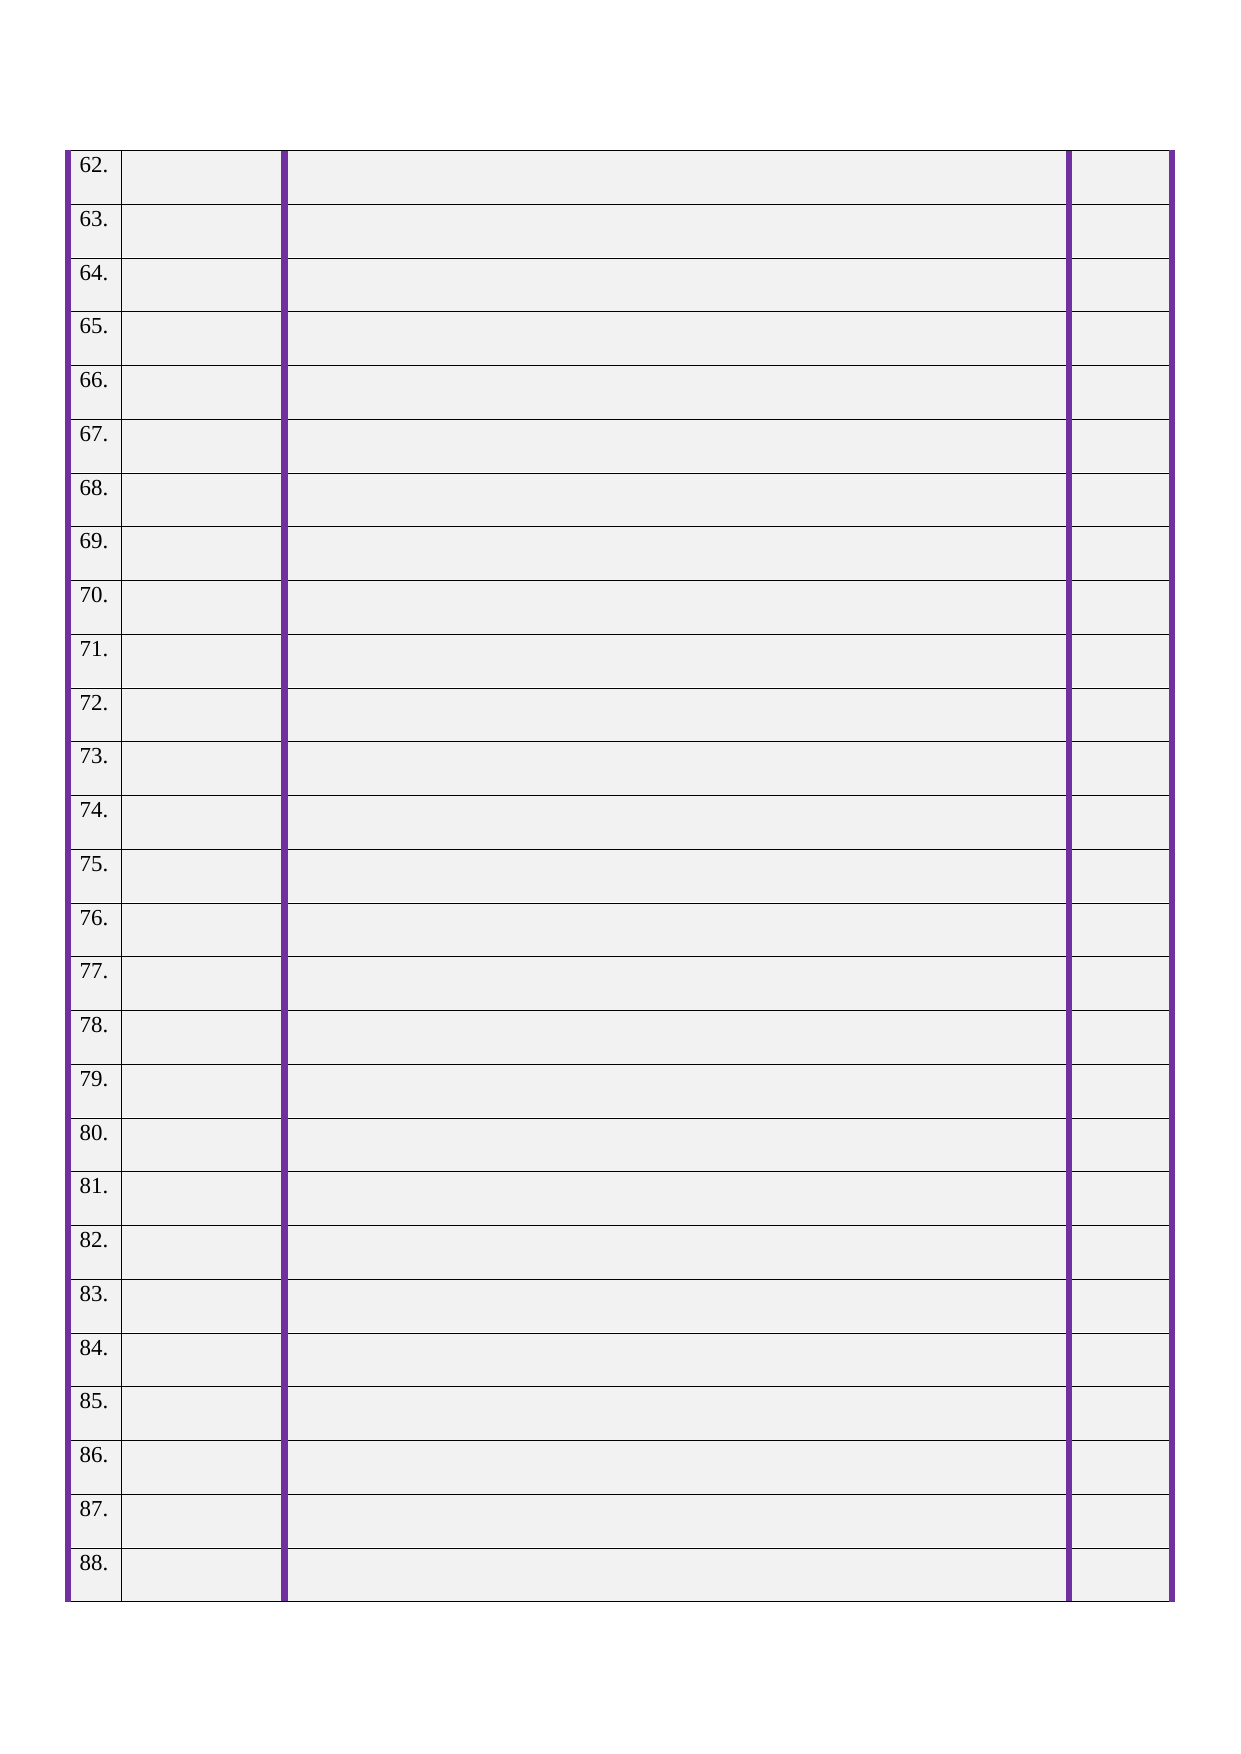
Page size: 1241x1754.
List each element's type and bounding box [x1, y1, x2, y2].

table_cell [71, 312, 121, 365]
table_cell [1072, 1495, 1169, 1547]
table_cell [288, 151, 1066, 204]
table_cell [122, 1226, 281, 1279]
table_cell [122, 527, 281, 580]
table_cell [1072, 366, 1169, 419]
table_cell [71, 1280, 121, 1332]
table_cell [71, 151, 121, 204]
table_cell [71, 1172, 121, 1225]
table_cell [288, 957, 1066, 1010]
table_cell [288, 420, 1066, 472]
table_cell [1072, 1226, 1169, 1279]
table_cell [71, 635, 121, 687]
table_cell [71, 1334, 121, 1386]
table_cell [1072, 581, 1169, 634]
table_cell [1072, 796, 1169, 849]
table_cell [122, 474, 281, 526]
table_cell [288, 259, 1066, 311]
table_cell [122, 904, 281, 956]
table_cell [1072, 151, 1169, 204]
table_cell [288, 474, 1066, 526]
table_cell [1072, 1441, 1169, 1494]
table_cell [71, 796, 121, 849]
table_cell [71, 850, 121, 902]
table_cell [288, 1495, 1066, 1547]
table_cell [122, 1387, 281, 1440]
table_cell [1072, 1280, 1169, 1332]
table_cell [288, 1387, 1066, 1440]
table_cell [288, 205, 1066, 257]
table_cell [1072, 1334, 1169, 1386]
table_cell [1072, 312, 1169, 365]
table_cell [288, 689, 1066, 741]
table_cell [122, 581, 281, 634]
table_cell [122, 312, 281, 365]
table_cell [288, 850, 1066, 902]
table_cell [288, 581, 1066, 634]
table_cell [71, 205, 121, 257]
table_cell [288, 1280, 1066, 1332]
table_cell [1072, 957, 1169, 1010]
table_cell [288, 527, 1066, 580]
table_cell [71, 1011, 121, 1064]
table_cell [122, 742, 281, 795]
table_cell [71, 1119, 121, 1171]
table_cell [71, 366, 121, 419]
table_cell [288, 1011, 1066, 1064]
table_cell [288, 1549, 1066, 1601]
table_cell [71, 1549, 121, 1601]
table_cell [122, 1495, 281, 1547]
table_cell [71, 259, 121, 311]
table_cell [288, 1334, 1066, 1386]
table_cell [288, 312, 1066, 365]
table_cell [122, 1011, 281, 1064]
table_cell [1072, 635, 1169, 687]
table_cell [1072, 1065, 1169, 1117]
table_cell [288, 1065, 1066, 1117]
table_cell [122, 205, 281, 257]
table_cell [122, 957, 281, 1010]
table_cell [288, 366, 1066, 419]
table_cell [71, 957, 121, 1010]
table_cell [122, 366, 281, 419]
table_cell [122, 259, 281, 311]
table_cell [1072, 1011, 1169, 1064]
table_cell [71, 527, 121, 580]
table_cell [122, 1334, 281, 1386]
table_cell [288, 1226, 1066, 1279]
table_cell [71, 1495, 121, 1547]
table_cell [288, 1441, 1066, 1494]
table_cell [1072, 1387, 1169, 1440]
table_cell [122, 420, 281, 472]
table_cell [1072, 1119, 1169, 1171]
table_cell [122, 1119, 281, 1171]
table_cell [122, 850, 281, 902]
table_cell [1072, 420, 1169, 472]
table_cell [122, 796, 281, 849]
table_cell [122, 1441, 281, 1494]
table_cell [1072, 1172, 1169, 1225]
table_cell [1072, 1549, 1169, 1601]
table_cell [71, 689, 121, 741]
table_cell [1072, 474, 1169, 526]
table_cell [288, 742, 1066, 795]
table_cell [71, 581, 121, 634]
table_cell [1072, 689, 1169, 741]
table_cell [71, 420, 121, 472]
table_cell [71, 474, 121, 526]
table_cell [71, 904, 121, 956]
table_cell [1072, 259, 1169, 311]
table_cell [1072, 205, 1169, 257]
table_cell [288, 1119, 1066, 1171]
table_cell [122, 1065, 281, 1117]
table_cell [122, 1549, 281, 1601]
table_cell [122, 151, 281, 204]
table_cell [1072, 527, 1169, 580]
table_cell [122, 1172, 281, 1225]
table_cell [71, 1065, 121, 1117]
table_cell [1072, 742, 1169, 795]
table_cell [288, 796, 1066, 849]
table_cell [122, 1280, 281, 1332]
table_cell [1072, 904, 1169, 956]
table_cell [288, 1172, 1066, 1225]
table_cell [1072, 850, 1169, 902]
table_cell [71, 1226, 121, 1279]
table_cell [71, 742, 121, 795]
table_cell [122, 635, 281, 687]
table_cell [288, 904, 1066, 956]
table_cell [288, 635, 1066, 687]
table_cell [71, 1387, 121, 1440]
table_cell [122, 689, 281, 741]
table_cell [71, 1441, 121, 1494]
